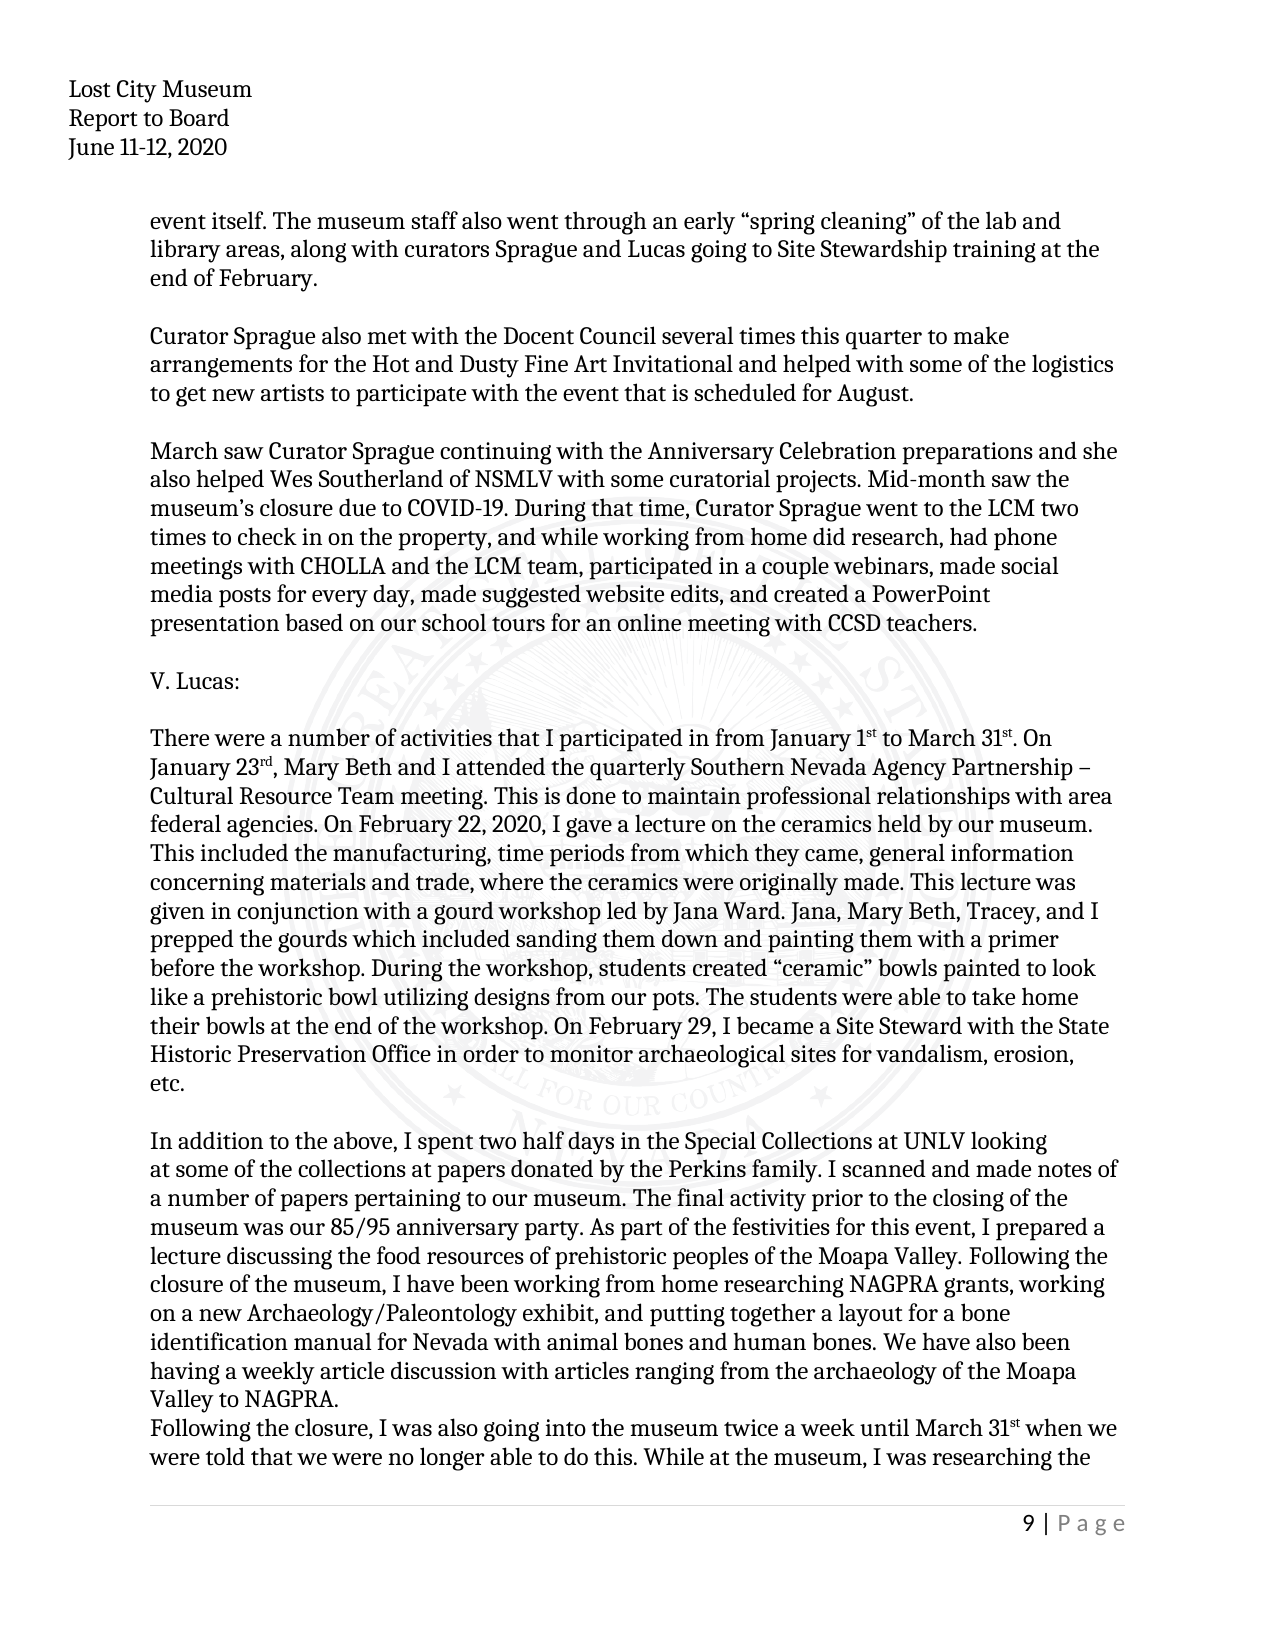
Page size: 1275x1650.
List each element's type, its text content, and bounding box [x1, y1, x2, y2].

picture [39, 79, 1236, 1627]
text In addition to the above, I spent two half days in the Special Collections at UNLV looking at some of the collections at papers donated by the Perkins family. I scanned and made notes of a number of papers pertaining to our museum. The final activity prior to the closing of the museum was our 85/95 anniversary party. As part of the festivities for this event, I prepared a lecture discussing the food resources of prehistoric peoples of the Moapa Valley. Following the closure of the museum, I have been working from home researching NAGPRA grants, working on a new Archaeology/Paleontology exhibit, and putting together a layout for a bone identification manual for Nevada with animal bones and human bones. We have also been having a weekly article discussion with articles ranging from the archaeology of the Moapa Valley to NAGPRA. [150, 1127, 1125, 1414]
text March saw Curator Sprague continuing with the Anniversary Celebration preparations and she also helped Wes Southerland of NSMLV with some curatorial projects. Mid-month saw the museum’s closure due to COVID-19. During that time, Curator Sprague went to the LCM two times to check in on the property, and while working from home did research, had phone meetings with CHOLLA and the LCM team, participated in a couple webinars, made social media posts for every day, made suggested website edits, and created a PowerPoint presentation based on our school tours for an online meeting with CCSD teachers. [150, 437, 1125, 638]
text There were a number of activities that I participated in from January 1st to March 31st. On January 23rd, Mary Beth and I attended the quarterly Southern Nevada Agency Partnership – Cultural Resource Team meeting. This is done to maintain professional relationships with area federal agencies. On February 22, 2020, I gave a lecture on the ceramics held by our museum. This included the manufacturing, time periods from which they came, general information concerning materials and trade, where the ceramics were originally made. This lecture was given in conjunction with a gourd workshop led by Jana Ward. Jana, Mary Beth, Tracey, and I prepped the gourds which included sanding them down and painting them with a primer before the workshop. During the workshop, students created “ceramic” bowls painted to look like a prehistoric bowl utilizing designs from our pots. The students were able to take home their bowls at the end of the workshop. On February 29, I became a Site Steward with the State Historic Preservation Office in order to monitor archaeological sites for vandalism, erosion, etc. [150, 724, 1125, 1098]
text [150, 207, 1125, 293]
text V. Lucas: [150, 667, 1125, 695]
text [150, 1414, 1125, 1472]
text Curator Sprague also met with the Docent Council several times this quarter to make arrangements for the Hot and Dusty Fine Art Invitational and helped with some of the logistics to get new artists to participate with the event that is scheduled for August. [150, 322, 1125, 408]
